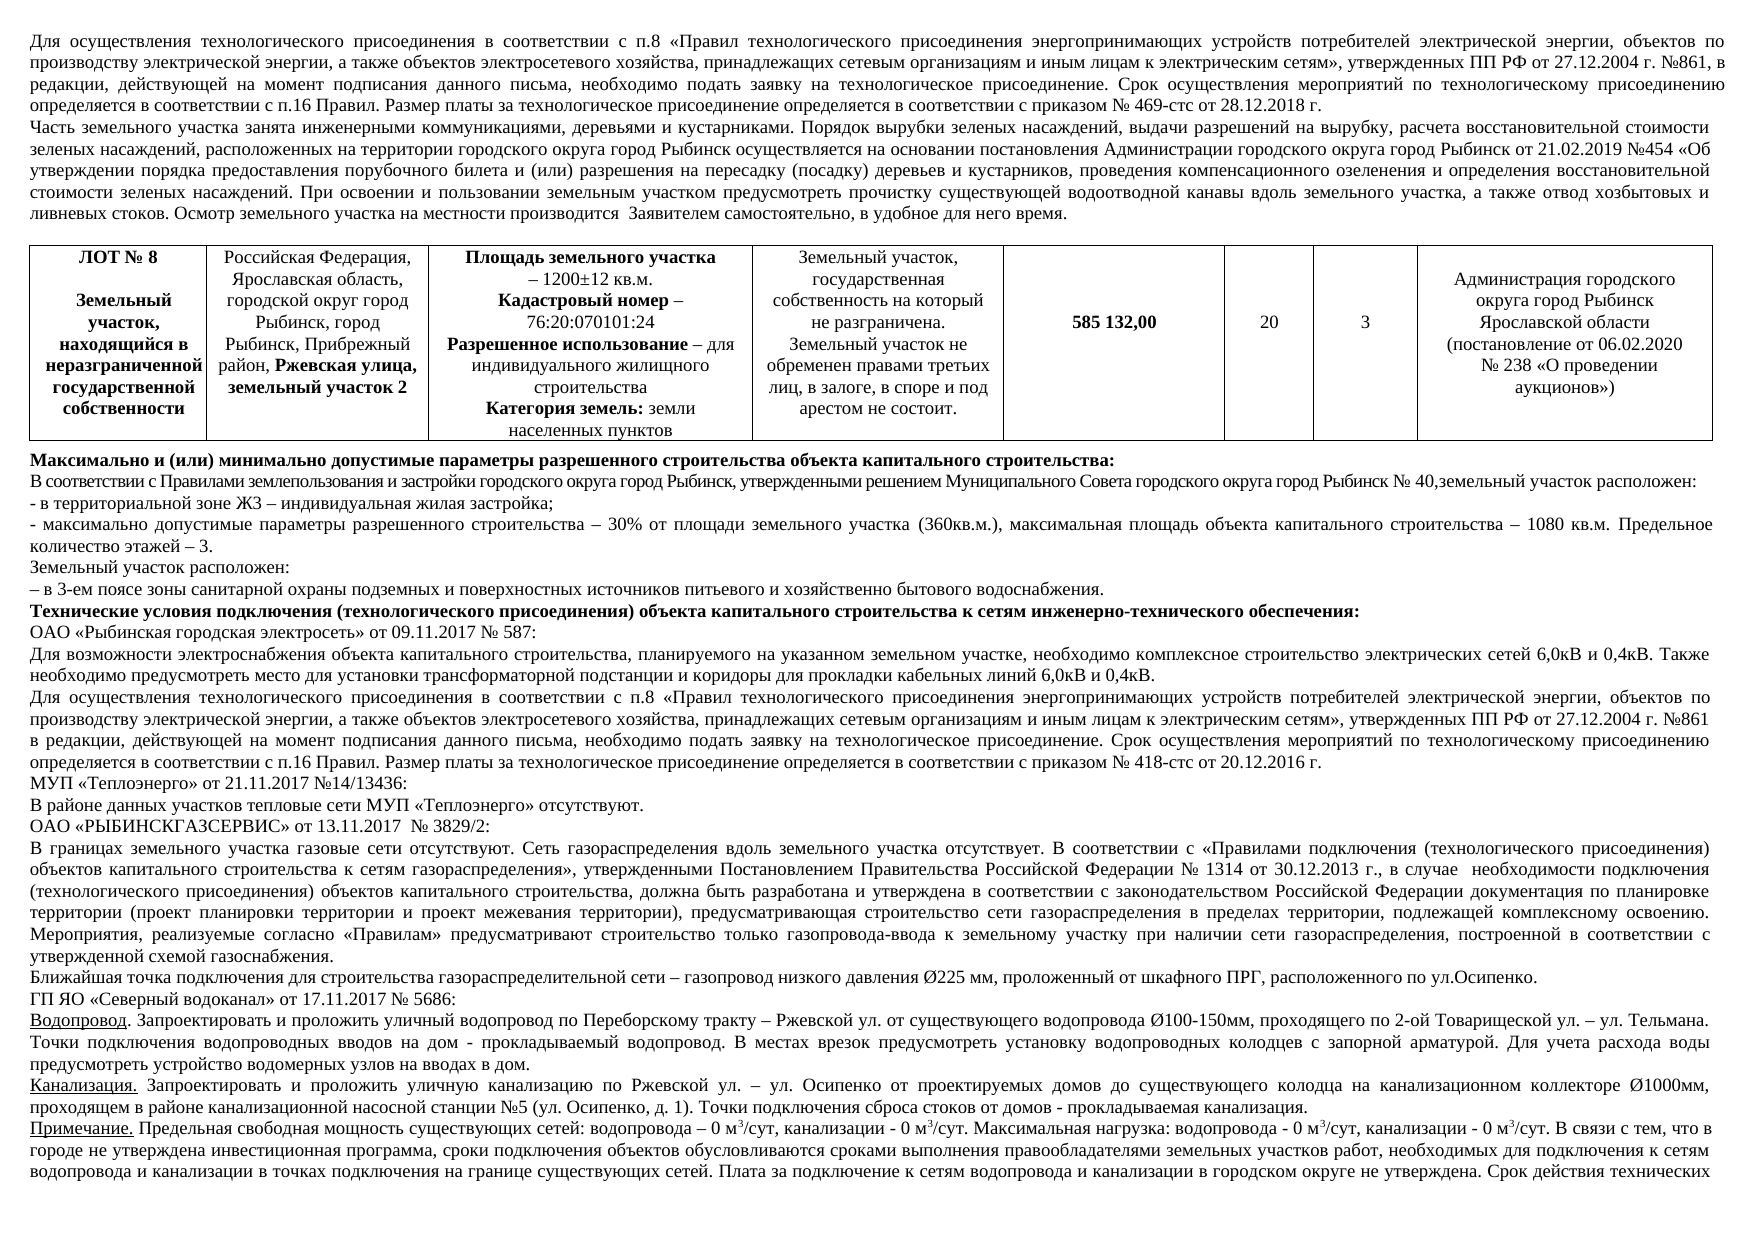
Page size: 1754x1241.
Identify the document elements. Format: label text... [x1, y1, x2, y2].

text Для осуществления технологического присоединения в соответствии с п.8 «Правил технологического присоединения энергопринимающих устройств потребителей электрической энергии, объектов по производству электрической энергии, а также объектов электросетевого хозяйства, принадлежащих сетевым организациям и иным лицам к электрическим сетям», утвержденных ПП РФ от 27.12.2004 г. №861 в редакции, действующей на момент подписания данного письма, необходимо подать заявку на технологическое присоединение. Срок осуществления мероприятий по технологическому присоединению определяется в соответствии с п.16 Правил. Размер платы за технологическое присоединение определяется в соответствии с приказом № 418-стс от 20.12.2016 г. [29, 686, 1713, 772]
text Для осуществления технологического присоединения в соответствии с п.8 «Правил технологического присоединения энергопринимающих устройств потребителей электрической энергии, объектов по производству электрической энергии, а также объектов электросетевого хозяйства, принадлежащих сетевым организациям и иным лицам к электрическим сетям», утвержденных ПП РФ от 27.12.2004 г. №861, в редакции, действующей на момент подписания данного письма, необходимо подать заявку на технологическое присоединение. Срок осуществления мероприятий по технологическому присоединению определяется в соответствии с п.16 Правил. Размер платы за технологическое присоединение определяется в соответствии с приказом № 469-стс от 28.12.2018 г. [29, 29, 1728, 116]
text Водопровод. Запроектировать и проложить уличный водопровод по Переборскому тракту – Ржевской ул. от существующего водопровода Ø100-150мм, проходящего по 2-ой Товарищеской ул. – ул. Тельмана. Точки подключения водопроводных вводов на дом - прокладываемый водопровод. В местах врезок предусмотреть установку водопроводных колодцев с запорной арматурой. Для учета расхода воды предусмотреть устройство водомерных узлов на вводах в дом. [29, 1009, 1713, 1074]
table_header 3 [1314, 246, 1417, 440]
text Земельный участок расположен: [29, 556, 1728, 578]
text Часть земельного участка занята инженерными коммуникациями, деревьями и кустарниками. Порядок вырубки зеленых насаждений, выдачи разрешений на вырубку, расчета восстановительной стоимости зеленых насаждений, расположенных на территории городского округа город Рыбинск осуществляется на основании постановления Администрации городского округа город Рыбинск от 21.02.2019 №454 «Об утверждении порядка предоставления порубочного билета и (или) разрешения на пересадку (посадку) деревьев и кустарников, проведения компенсационного озеленения и определения восстановительной стоимости зеленых насаждений. При освоении и пользовании земельным участком предусмотреть прочистку существующей водоотводной канавы вдоль земельного участка, а также отвод хозбытовых и ливневых стоков. Осмотр земельного участка на местности производится Заявителем самостоятельно, в удобное для него время. [29, 116, 1713, 224]
table_header ЛОТ № 8 Земельный участок, находящийся в неразграниченной государственной собственности [30, 246, 206, 440]
text ГП ЯО «Северный водоканал» от 17.11.2017 № 5686: [29, 988, 1713, 1009]
table_header 585 132,00 [1004, 246, 1224, 440]
text Максимально и (или) минимально допустимые параметры разрешенного строительства объекта капитального строительства: [29, 449, 1713, 470]
text Канализация. Запроектировать и проложить уличную канализацию по Ржевской ул. – ул. Осипенко от проектируемых домов до существующего колодца на канализационном коллекторе Ø1000мм, проходящем в районе канализационной насосной станции №5 (ул. Осипенко, д. 1). Точки подключения сброса стоков от домов - прокладываемая канализация. [29, 1074, 1713, 1117]
text Для возможности электроснабжения объекта капитального строительства, планируемого на указанном земельном участке, необходимо комплексное строительство электрических сетей 6,0кВ и 0,4кВ. Также необходимо предусмотреть место для установки трансформаторной подстанции и коридоры для прокладки кабельных линий 6,0кВ и 0,4кВ. [29, 643, 1713, 686]
text Технические условия подключения (технологического присоединения) объекта капитального строительства к сетям инженерно-технического обеспечения: [29, 599, 1728, 621]
table_header Российская Федерация, Ярославская область, городской округ город Рыбинск, город Рыбинск, Прибрежный район, Ржевская улица, земельный участок 2 [207, 246, 428, 440]
text В соответствии с Правилами землепользования и застройки городского округа город Рыбинск, утвержденными решением Муниципального Совета городского округа город Рыбинск № 40,земельный участок расположен: [29, 470, 1713, 492]
table_header 20 [1225, 246, 1313, 440]
text - в территориальной зоне Ж3 – индивидуальная жилая застройка; [29, 492, 1713, 513]
table_header Земельный участок, государственная собственность на который не разграничена. Земельный участок не обременен правами третьих лиц, в залоге, в споре и под арестом не состоит. [753, 246, 1003, 440]
text ОАО «РЫБИНСКГАЗСЕРВИС» от 13.11.2017 № 3829/2: [29, 815, 1713, 837]
text Ближайшая точка подключения для строительства газораспределительной сети – газопровод низкого давления Ø225 мм, проложенный от шкафного ПРГ, расположенного по ул.Осипенко. [29, 966, 1713, 988]
text В районе данных участков тепловые сети МУП «Теплоэнерго» отсутствуют. [29, 794, 1728, 815]
text - максимально допустимые параметры разрешенного строительства – 30% от площади земельного участка (360кв.м.), максимальная площадь объекта капитального строительства – 1080 кв.м. Предельное количество этажей – 3. [29, 513, 1713, 556]
text В границах земельного участка газовые сети отсутствуют. Сеть газораспределения вдоль земельного участка отсутствует. В соответствии с «Правилами подключения (технологического присоединения) объектов капитального строительства к сетям газораспределения», утвержденными Постановлением Правительства Российской Федерации № 1314 от 30.12.2013 г., в случае необходимости подключения (технологического присоединения) объектов капитального строительства, должна быть разработана и утверждена в соответствии с законодательством Российской Федерации документация по планировке территории (проект планировки территории и проект межевания территории), предусматривающая строительство сети газораспределения в пределах территории, подлежащей комплексному освоению. Мероприятия, реализуемые согласно «Правилам» предусматривают строительство только газопровода-ввода к земельному участку при наличии сети газораспределения, построенной в соответствии с утвержденной схемой газоснабжения. [29, 837, 1713, 966]
text ОАО «Рыбинская городская электросеть» от 09.11.2017 № 587: [29, 621, 1728, 643]
text – в 3-ем поясе зоны санитарной охраны подземных и поверхностных источников питьевого и хозяйственно бытового водоснабжения. [29, 578, 1728, 599]
text МУП «Теплоэнерго» от 21.11.2017 №14/13436: [29, 772, 1728, 794]
table_header Площадь земельного участка – 1200±12 кв.м. Кадастровый номер – 76:20:070101:24 Разрешенное использование – для индивидуального жилищного строительства Категория земель: земли населенных пунктов [429, 246, 752, 440]
table_header Администрация городского округа город Рыбинск Ярославской области (постановление от 06.02.2020 № 238 «О проведении аукционов») [1418, 246, 1712, 440]
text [29, 1117, 1713, 1182]
